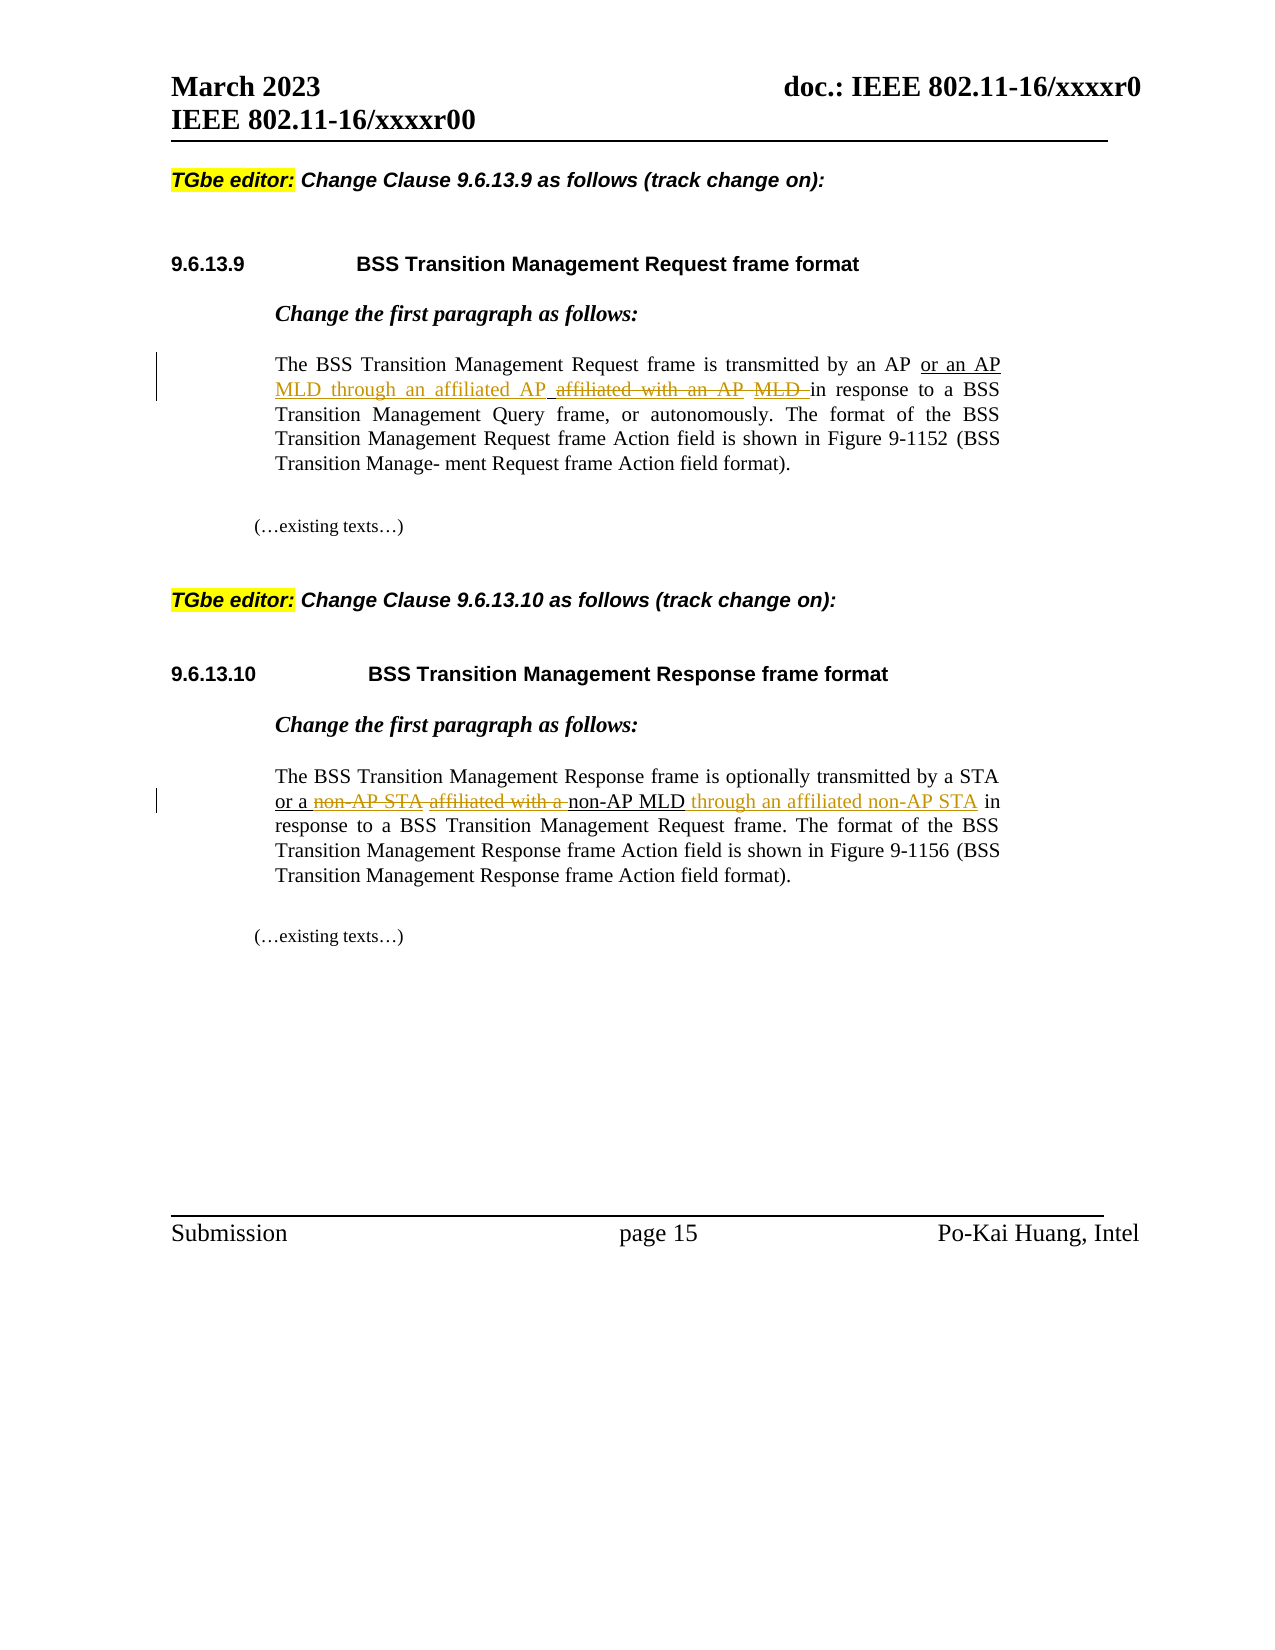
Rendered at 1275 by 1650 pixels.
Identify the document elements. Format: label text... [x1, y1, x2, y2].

list (…existing texts…) [254, 926, 1088, 946]
text The BSS Transition Management Response frame is optionally transmitted by a STA or a non-AP MLD in response to a BSS Transition Management Request frame. The format of the BSS Transition Management Response frame Action field is shown in Figure 9-1156 (BSS Transition Management Response frame Action field format). [275, 764, 1000, 887]
text Change the first paragraph as follows: [275, 711, 1104, 737]
text The BSS Transition Management Request frame is transmitted by an AP or an AP in response to a BSS Transition Management Query frame, or autonomously. The format of the BSS Transition Management Request frame Action field is shown in Figure 9-1152 (BSS Transition Manage- ment Request frame Action field format). [275, 352, 1000, 475]
text Change the first paragraph as follows: [275, 300, 1104, 327]
list (…existing texts…) [254, 516, 1088, 537]
text TGbe editor: Change Clause 9.6.13.10 as follows (track change on): [171, 587, 1104, 612]
list BSS Transition Management Response frame format [171, 662, 1104, 686]
text TGbe editor: Change Clause 9.6.13.9 as follows (track change on): [171, 167, 1104, 192]
list BSS Transition Management Request frame format [171, 252, 1104, 276]
